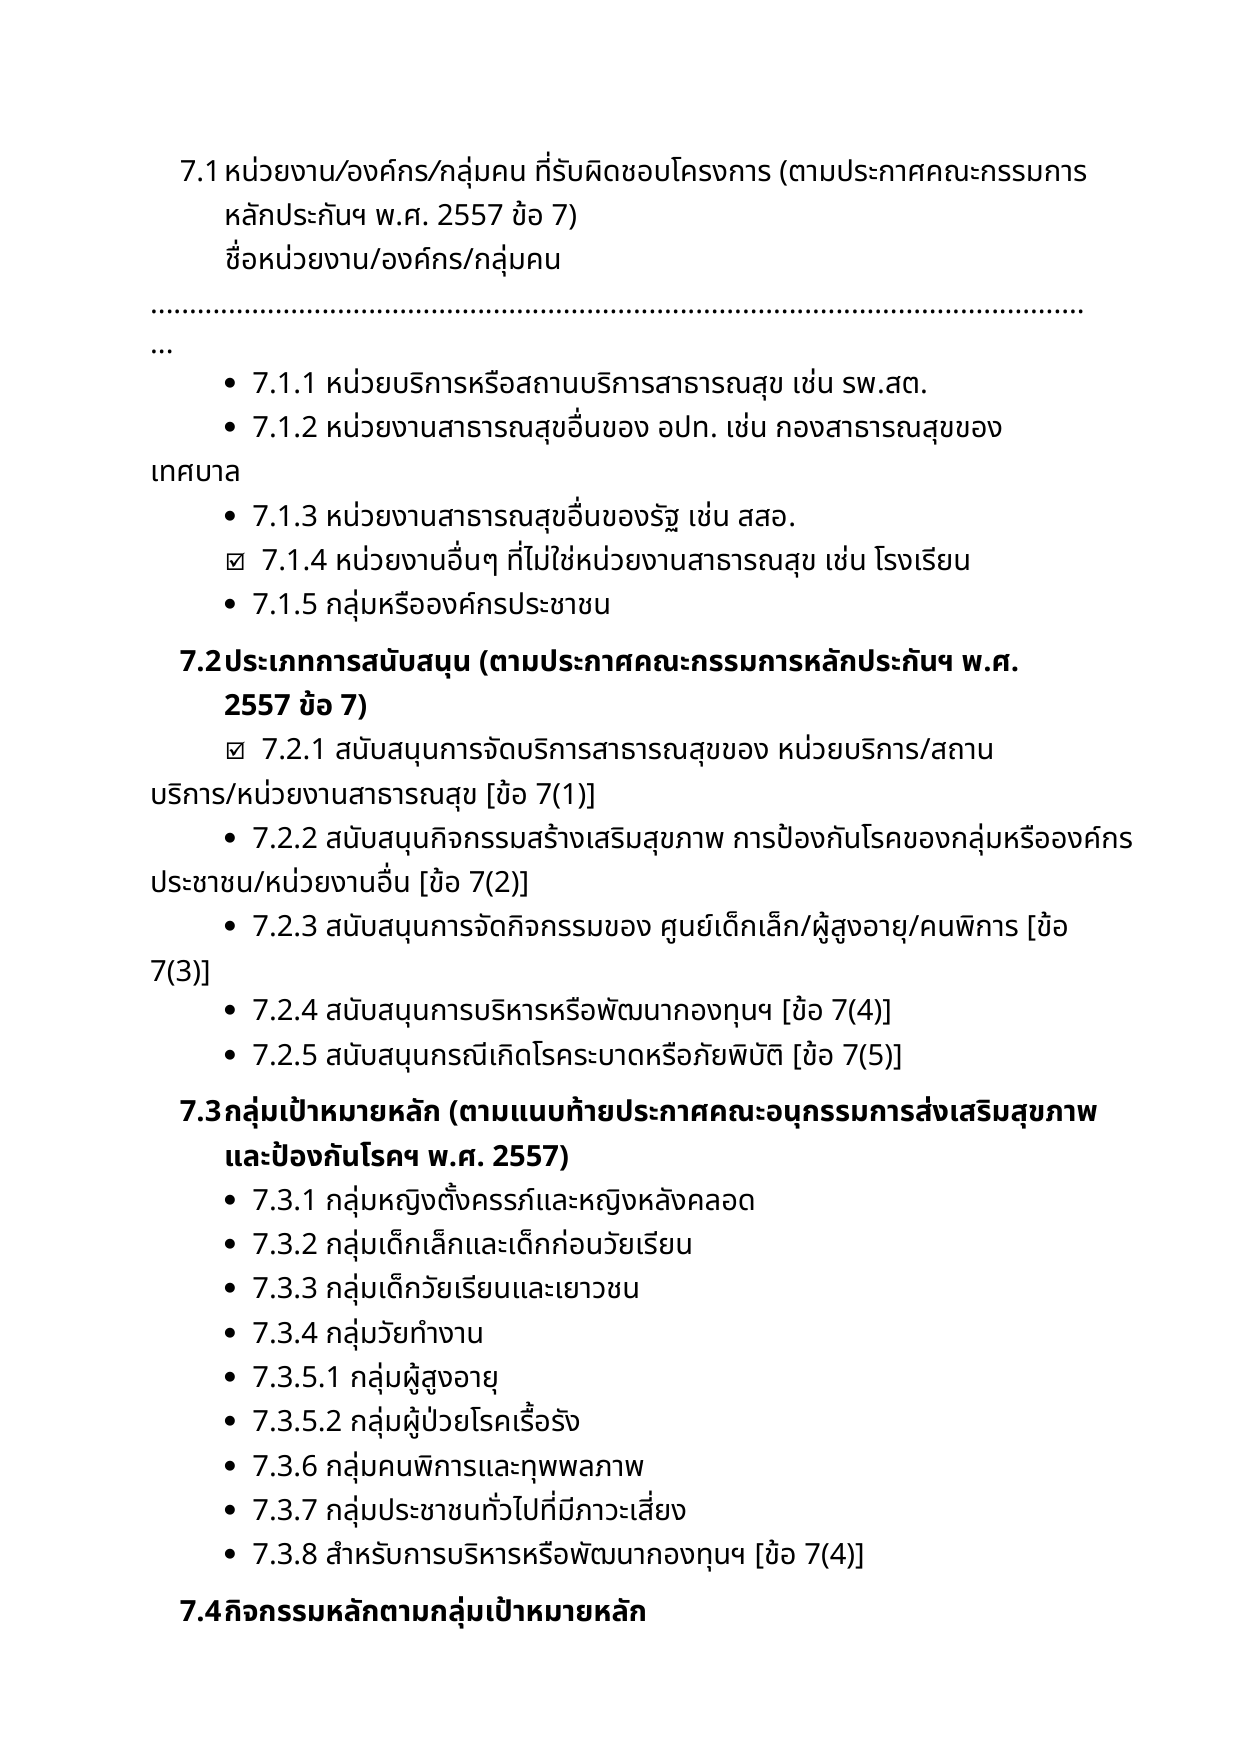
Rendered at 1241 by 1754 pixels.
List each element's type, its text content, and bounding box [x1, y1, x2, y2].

text 7.2.2 สนับสนุนกิจกรรมสร้างเสริมสุขภาพ การป้องกันโรคของกลุ่มหรือองค์กรประชาชน/หน่วยงานอื่น [ข้อ 7(2)] [150, 817, 1164, 906]
text 7.3.8 สำหรับการบริหารหรือพัฒนากองทุนฯ [ข้อ 7(4)] [150, 1533, 1090, 1578]
text 7.3.6 กลุ่มคนพิการและทุพพลภาพ [150, 1445, 1090, 1489]
text 7.2.5 สนับสนุนกรณีเกิดโรคระบาดหรือภัยพิบัติ [ข้อ 7(5)] [150, 1034, 1090, 1078]
text 7.2 ประเภทการสนับสนุน (ตามประกาศคณะกรรมการหลักประกันฯ พ.ศ. 2557 ข้อ 7) [179, 640, 1090, 729]
text 7.4 กิจกรรมหลักตามกลุ่มเป้าหมายหลัก [179, 1590, 1090, 1634]
text 7.3.5.1 กลุ่มผู้สูงอายุ [150, 1356, 1090, 1401]
text 7.2.3 สนับสนุนการจัดกิจกรรมของ ศูนย์เด็กเล็ก/ผู้สูงอายุ/คนพิการ [ข้อ 7(3)] [150, 906, 1090, 990]
text 7.2.4 สนับสนุนการบริหารหรือพัฒนากองทุนฯ [ข้อ 7(4)] [150, 990, 1090, 1034]
text 7.3.7 กลุ่มประชาชนทั่วไปที่มีภาวะเสี่ยง [150, 1489, 1090, 1533]
text 7.1.3 หน่วยงานสาธารณสุขอื่นของรัฐ เช่น สสอ. [150, 495, 1090, 539]
text 7.3 กลุ่มเป้าหมายหลัก (ตามแนบท้ายประกาศคณะอนุกรรมการส่งเสริมสุขภาพและป้องกันโรคฯ พ.ศ. 2557) [179, 1091, 1120, 1179]
text 7.1.4 หน่วยงานอื่นๆ ที่ไม่ใช่หน่วยงานสาธารณสุข เช่น โรงเรียน [150, 539, 1090, 583]
text 7.3.1 กลุ่มหญิงตั้งครรภ์และหญิงหลังคลอด [150, 1179, 1090, 1223]
text 7.3.3 กลุ่มเด็กวัยเรียนและเยาวชน [150, 1268, 1090, 1312]
text 7.1 หน่วยงาน/องค์กร/กลุ่มคน ที่รับผิดชอบโครงการ (ตามประกาศคณะกรรมการหลักประกันฯ พ.ศ. 2557 ข้อ 7) [179, 150, 1105, 238]
text 7.3.2 กลุ่มเด็กเล็กและเด็กก่อนวัยเรียน [150, 1223, 1090, 1268]
text 7.1.2 หน่วยงานสาธารณสุขอื่นของ อปท. เช่น กองสาธารณสุขของเทศบาล [150, 406, 1090, 495]
text 7.2.1 สนับสนุนการจัดบริการสาธารณสุขของ หน่วยบริการ/สถานบริการ/หน่วยงานสาธารณสุข [ข้อ 7(1)] [150, 729, 1135, 817]
text 7.3.5.2 กลุ่มผู้ป่วยโรคเรื้อรัง [150, 1401, 1090, 1445]
text 7.1.1 หน่วยบริการหรือสถานบริการสาธารณสุข เช่น รพ.สต. [150, 362, 1090, 406]
text 7.1.5 กลุ่มหรือองค์กรประชาชน [150, 583, 1090, 628]
text 7.3.4 กลุ่มวัยทำงาน [150, 1312, 1090, 1356]
text ชื่อหน่วยงาน/องค์กร/กลุ่มคน ........................................................................................................................... [150, 238, 1090, 362]
